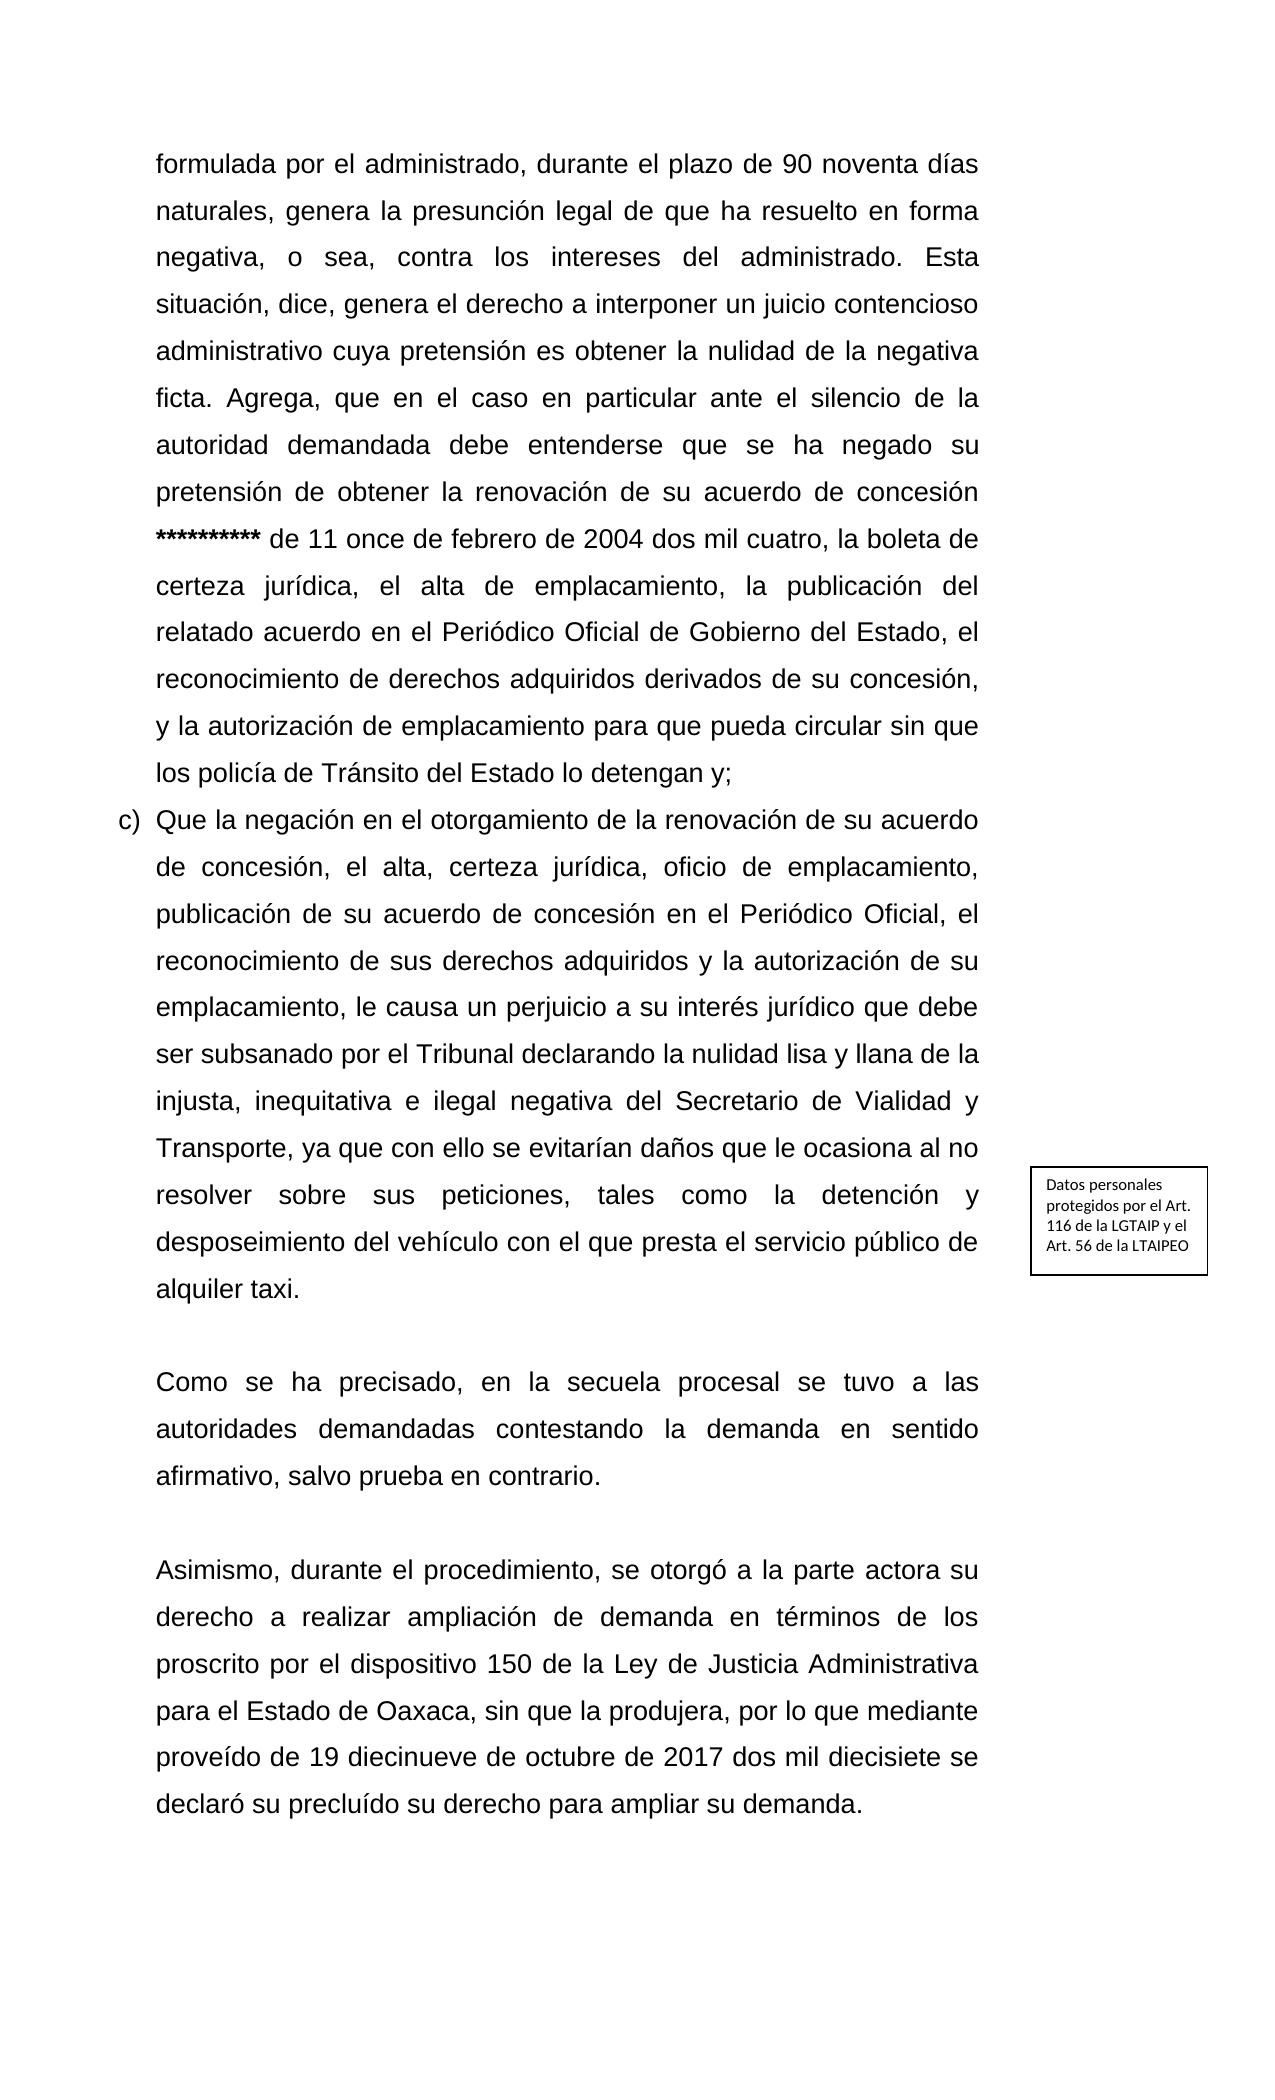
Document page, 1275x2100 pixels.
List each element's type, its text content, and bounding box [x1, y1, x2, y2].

list Que la negación en el otorgamiento de la renovación de su acuerdo de concesión, el alta, certeza jurídica, oficio de emplacamiento, publicación de su acuerdo de concesión en el Periódico Oficial, el reconocimiento de sus derechos adquiridos y la autorización de su emplacamiento, le causa un perjuicio a su interés jurídico que debe ser subsanado por el Tribunal declarando la nulidad lisa y llana de la injusta, inequitativa e ilegal negativa del Secretario de Vialidad y Transporte, ya que con ello se evitarían daños que le ocasiona al no resolver sobre sus peticiones, tales como la detención y desposeimiento del vehículo con el que presta el servicio público de alquiler taxi. [118, 804, 980, 1304]
text Asimismo, durante el procedimiento, se otorgó a la parte actora su derecho a realizar ampliación de demanda en términos de los proscrito por el dispositivo 150 de la Ley de Justicia Administrativa para el Estado de Oaxaca, sin que la produjera, por lo que mediante proveído de 19 diecinueve de octubre de 2017 dos mil diecisiete se declaró su precluído su derecho para ampliar su demanda. [156, 1554, 980, 1819]
text Como se ha precisado, en la secuela procesal se tuvo a las autoridades demandadas contestando la demanda en sentido afirmativo, salvo prueba en contrario. [156, 1366, 980, 1491]
